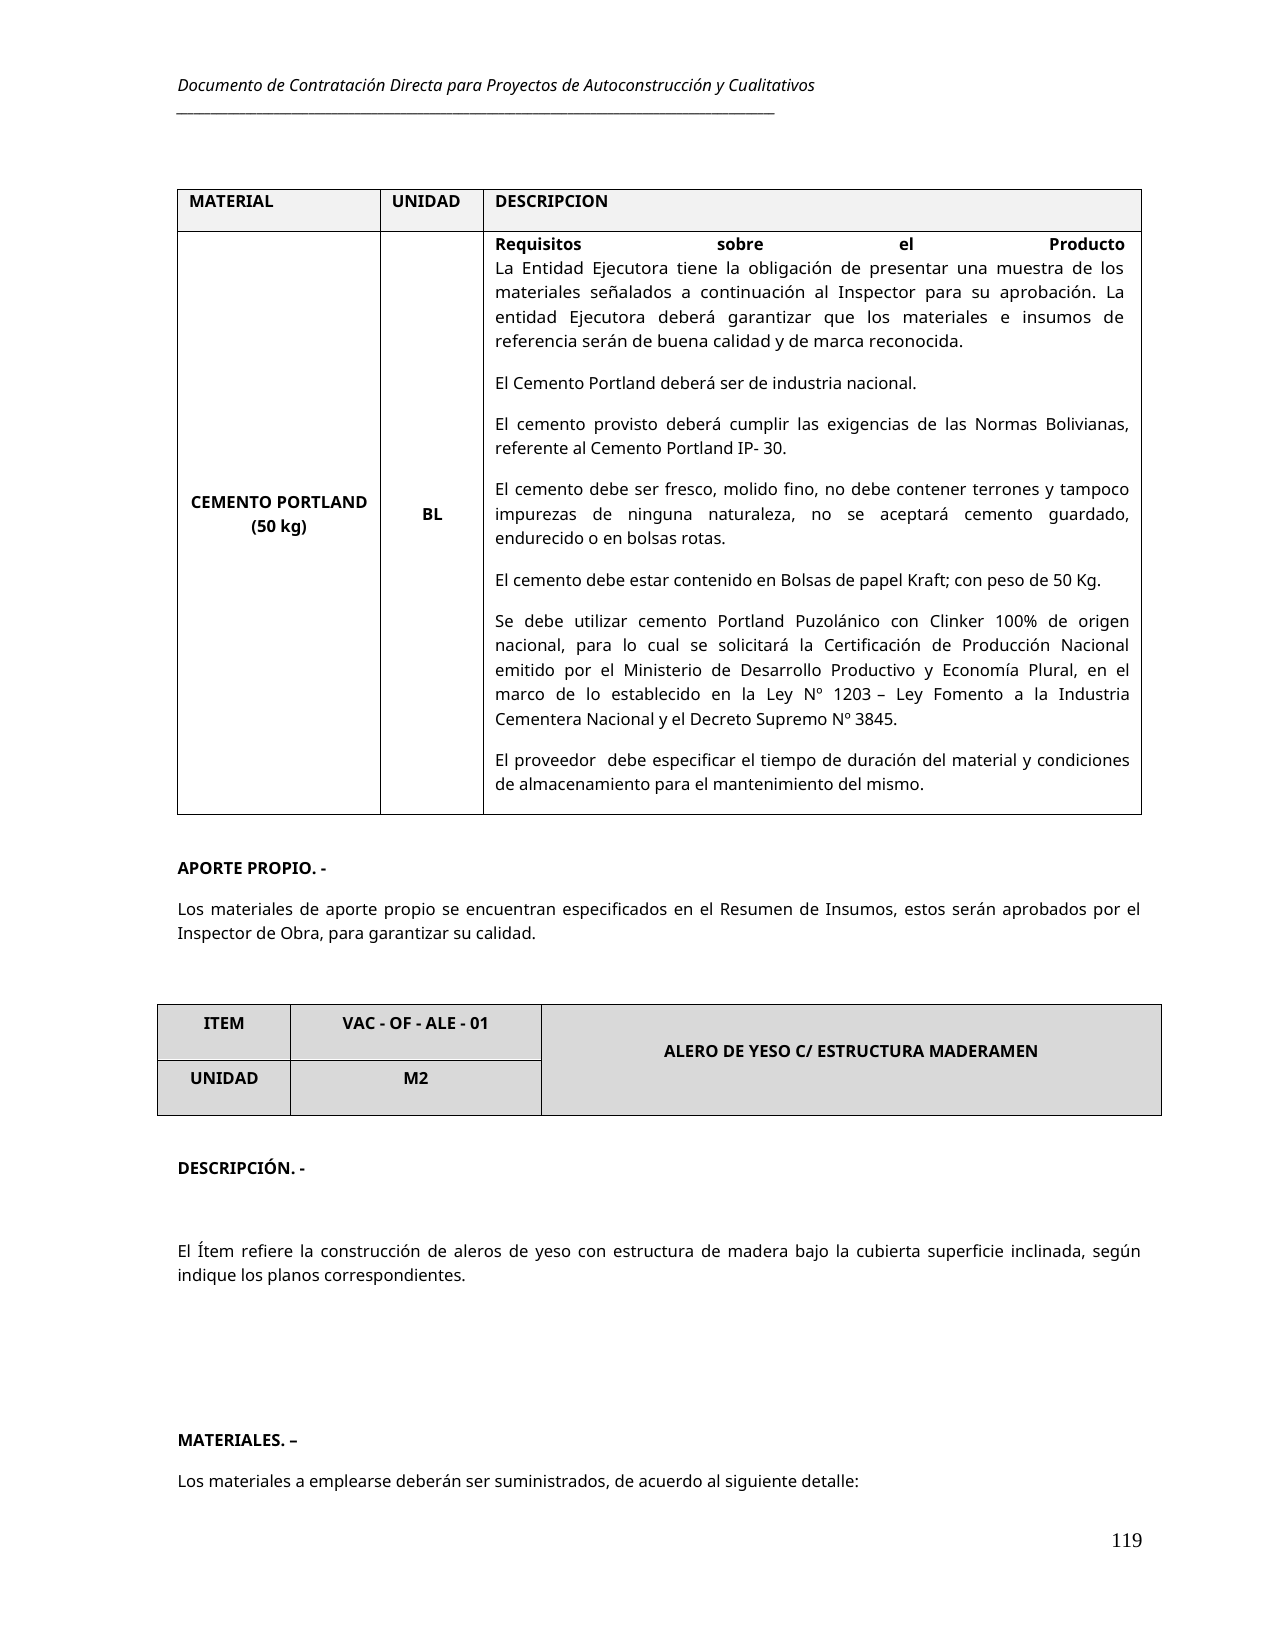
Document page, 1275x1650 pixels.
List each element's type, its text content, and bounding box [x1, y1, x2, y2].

text MATERIALES. – [177, 1428, 1142, 1451]
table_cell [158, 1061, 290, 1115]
text DESCRIPCIÓN. - [177, 1157, 1142, 1180]
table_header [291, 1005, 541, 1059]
text APORTE PROPIO. - [177, 856, 1142, 879]
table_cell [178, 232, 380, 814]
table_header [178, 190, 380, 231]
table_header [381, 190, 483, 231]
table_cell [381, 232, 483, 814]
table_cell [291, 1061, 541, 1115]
text Los materiales de aporte propio se encuentran especificados en el Resumen de Insumos, estos serán aprobados por el Inspector de Obra, para garantizar su calidad. [177, 897, 1142, 944]
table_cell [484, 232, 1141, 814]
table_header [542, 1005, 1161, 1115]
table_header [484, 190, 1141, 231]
text El Ítem refiere la construcción de aleros de yeso con estructura de madera bajo la cubierta superficie inclinada, según indique los planos correspondientes. [177, 1239, 1142, 1286]
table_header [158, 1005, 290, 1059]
text Los materiales a emplearse deberán ser suministrados, de acuerdo al siguiente detalle: [177, 1469, 1142, 1492]
